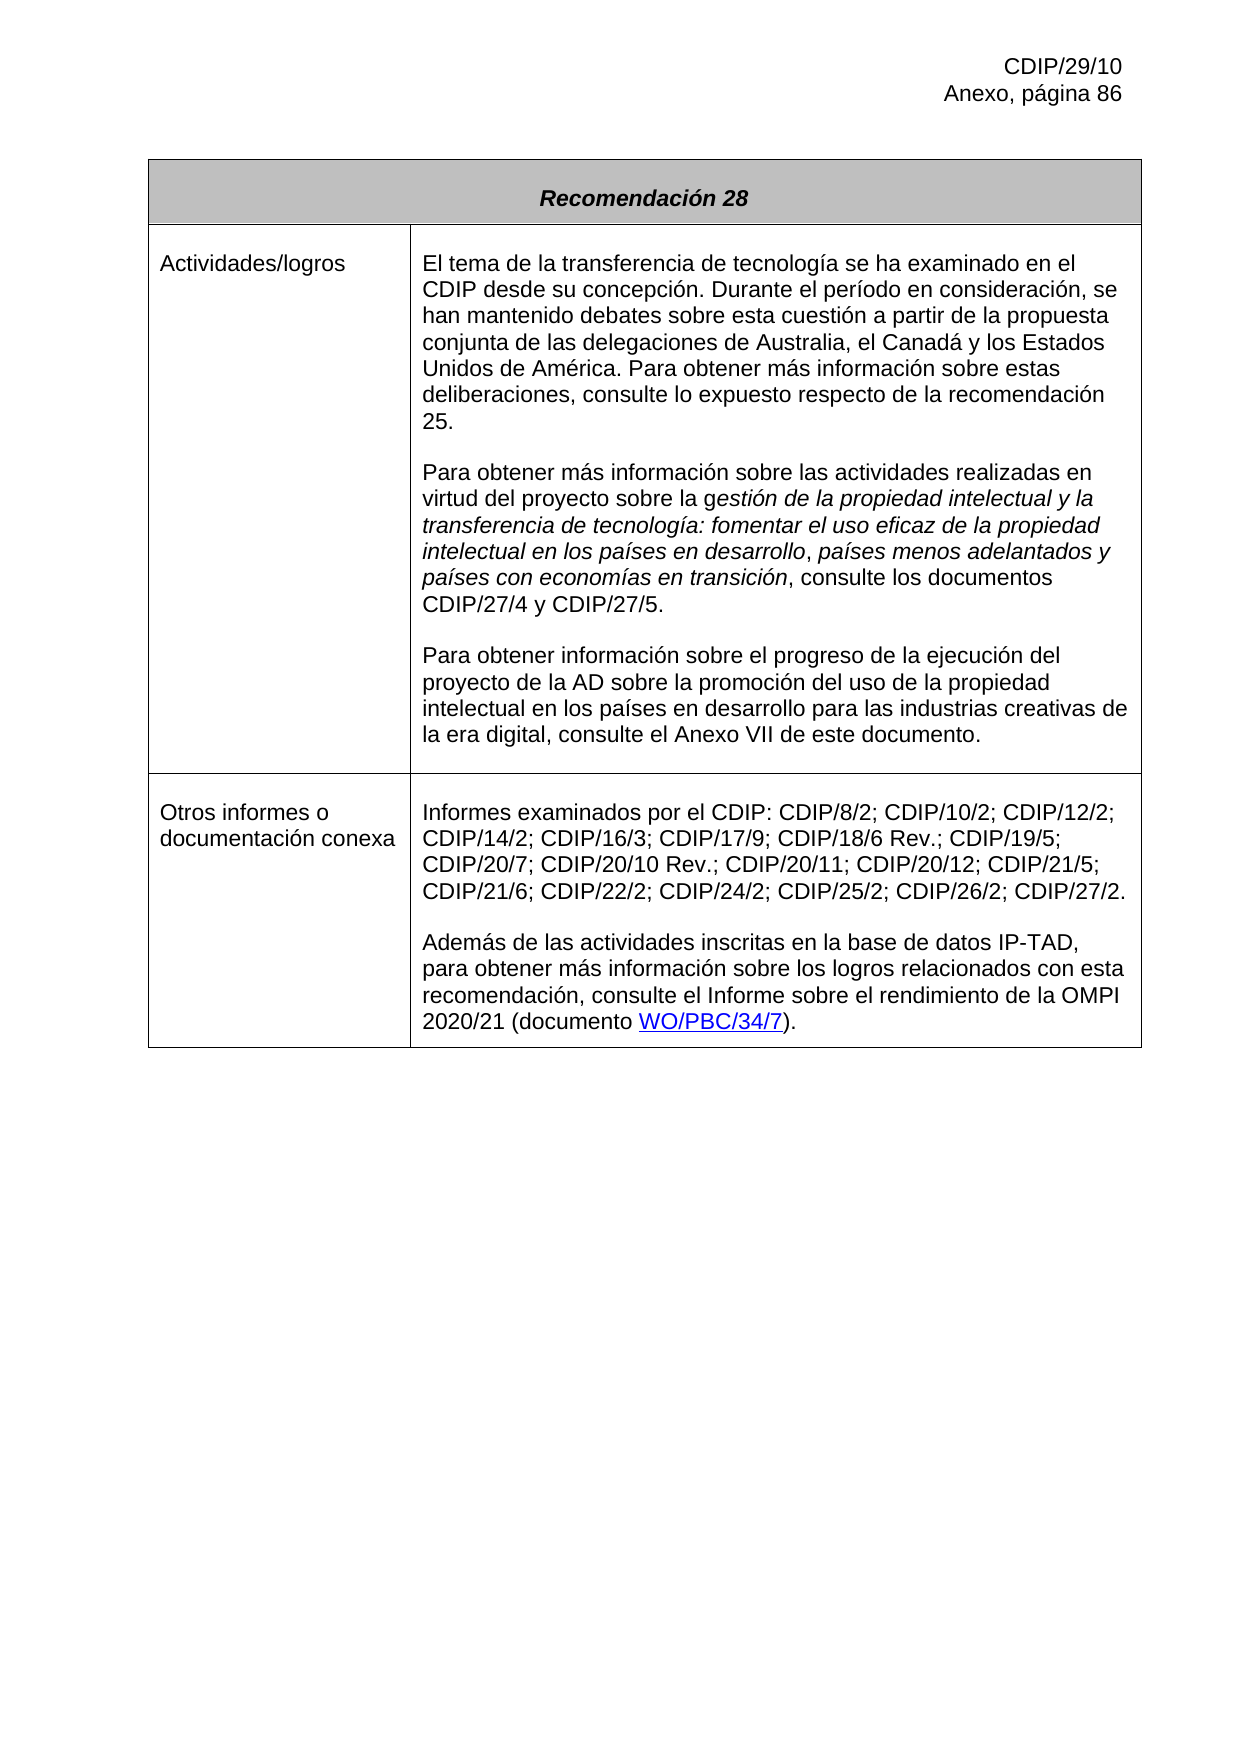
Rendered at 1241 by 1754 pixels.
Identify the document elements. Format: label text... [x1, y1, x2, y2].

table_cell Informes examinados por el CDIP: CDIP/8/2; CDIP/10/2; CDIP/12/2; CDIP/14/2; CDIP/16/3; CDIP/17/9; CDIP/18/6 Rev.; CDIP/19/5; CDIP/20/7; CDIP/20/10 Rev.; CDIP/20/11; CDIP/20/12; CDIP/21/5; CDIP/21/6; CDIP/22/2; CDIP/24/2; CDIP/25/2; CDIP/26/2; CDIP/27/2. Además de las actividades inscritas en la base de datos IP-TAD, para obtener más información sobre los logros relacionados con esta recomendación, consulte el Informe sobre el rendimiento de la OMPI 2020/21 (documento WO/PBC/34/7). [411, 774, 1141, 1047]
table_header Recomendación 28 [149, 160, 1141, 223]
table_cell Actividades/logros [149, 225, 410, 772]
table_cell Otros informes o documentación conexa [149, 774, 410, 1047]
table_cell El tema de la transferencia de tecnología se ha examinado en el CDIP desde su concepción. Durante el período en consideración, se han mantenido debates sobre esta cuestión a partir de la propuesta conjunta de las delegaciones de Australia, el Canadá y los Estados Unidos de América. Para obtener más información sobre estas deliberaciones, consulte lo expuesto respecto de la recomendación 25. Para obtener más información sobre las actividades realizadas en virtud del proyecto sobre la gestión de la propiedad intelectual y la transferencia de tecnología: fomentar el uso eficaz de la propiedad intelectual en los países en desarrollo, países menos adelantados y países con economías en transición, consulte los documentos CDIP/27/4 y CDIP/27/5. Para obtener información sobre el progreso de la ejecución del proyecto de la AD sobre la promoción del uso de la propiedad intelectual en los países en desarrollo para las industrias creativas de la era digital, consulte el Anexo VII de este documento. [411, 225, 1141, 772]
